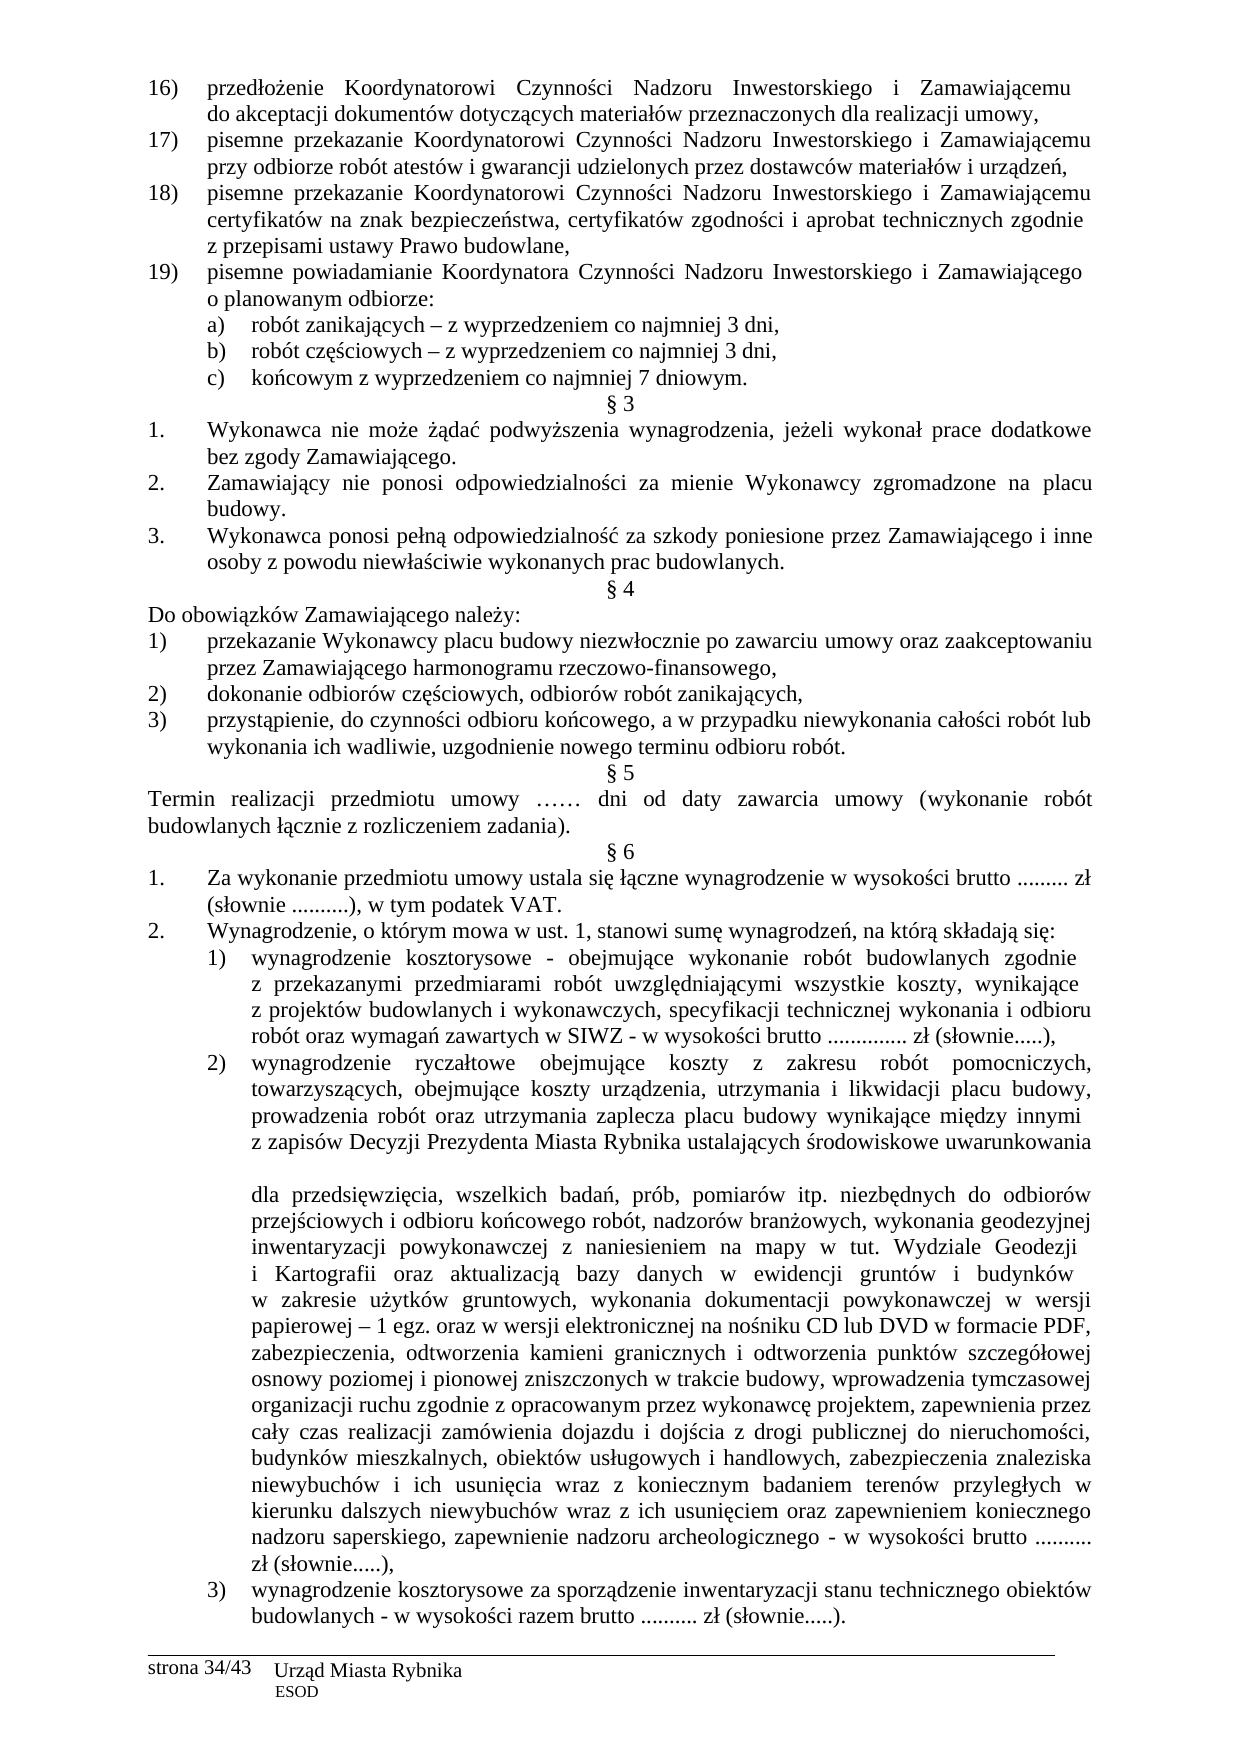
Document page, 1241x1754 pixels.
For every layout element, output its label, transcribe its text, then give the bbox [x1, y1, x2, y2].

list Za wykonanie przedmiotu umowy ustala się łączne wynagrodzenie w wysokości brutto ......... zł (słownie ..........), w tym podatek VAT. [148, 864, 1092, 917]
list pisemne powiadamianie Koordynatora Czynności Nadzoru Inwestorskiego i Zamawiającego o planowanym odbiorze: [148, 258, 1092, 311]
list pisemne przekazanie Koordynatorowi Czynności Nadzoru Inwestorskiego i Zamawiającemu przy odbiorze robót atestów i gwarancji udzielonych przez dostawców materiałów i urządzeń, [148, 127, 1092, 179]
list robót częściowych – z wyprzedzeniem co najmniej 3 dni, [207, 337, 1092, 364]
text Do obowiązków Zamawiającego należy: [148, 601, 1092, 627]
list przedłożenie Koordynatorowi Czynności Nadzoru Inwestorskiego i Zamawiającemu do akceptacji dokumentów dotyczących materiałów przeznaczonych dla realizacji umowy, [148, 74, 1092, 127]
text § 4 [148, 574, 1092, 601]
list robót zanikających – z wyprzedzeniem co najmniej 3 dni, [207, 311, 1092, 337]
list przekazanie Wykonawcy placu budowy niezwłocznie po zawarciu umowy oraz zaakceptowaniu przez Zamawiającego harmonogramu rzeczowo-finansowego, [148, 627, 1092, 680]
list Wynagrodzenie, o którym mowa w ust. 1, stanowi sumę wynagrodzeń, na którą składają się: [148, 917, 1092, 943]
list pisemne przekazanie Koordynatorowi Czynności Nadzoru Inwestorskiego i Zamawiającemu certyfikatów na znak bezpieczeństwa, certyfikatów zgodności i aprobat technicznych zgodnie z przepisami ustawy Prawo budowlane, [148, 179, 1092, 258]
list wynagrodzenie kosztorysowe za sporządzenie inwentaryzacji stanu technicznego obiektów budowlanych - w wysokości razem brutto .......... zł (słownie.....). [207, 1576, 1092, 1629]
text § 3 [148, 390, 1092, 416]
list Wykonawca ponosi pełną odpowiedzialność za szkody poniesione przez Zamawiającego i inne osoby z powodu niewłaściwie wykonanych prac budowlanych. [148, 522, 1092, 574]
list końcowym z wyprzedzeniem co najmniej 7 dniowym. [207, 364, 1092, 390]
text Termin realizacji przedmiotu umowy …… dni od daty zawarcia umowy (wykonanie robót budowlanych łącznie z rozliczeniem zadania). [148, 785, 1092, 838]
text § 6 [148, 838, 1092, 864]
list Wykonawca nie może żądać podwyższenia wynagrodzenia, jeżeli wykonał prace dodatkowe bez zgody Zamawiającego. [148, 416, 1092, 469]
list dokonanie odbiorów częściowych, odbiorów robót zanikających, [148, 680, 1092, 706]
list wynagrodzenie ryczałtowe obejmujące koszty z zakresu robót pomocniczych, towarzyszących, obejmujące koszty urządzenia, utrzymania i likwidacji placu budowy, prowadzenia robót oraz utrzymania zaplecza placu budowy wynikające między innymi z zapisów Decyzji Prezydenta Miasta Rybnika ustalających środowiskowe uwarunkowania dla przedsięwzięcia, wszelkich badań, prób, pomiarów itp. niezbędnych do odbiorów przejściowych i odbioru końcowego robót, nadzorów branżowych, wykonania geodezyjnej inwentaryzacji powykonawczej z naniesieniem na mapy w tut. Wydziale Geodezji i Kartografii oraz aktualizacją bazy danych w ewidencji gruntów i budynków w zakresie użytków gruntowych, wykonania dokumentacji powykonawczej w wersji papierowej – 1 egz. oraz w wersji elektronicznej na nośniku CD lub DVD w formacie PDF, zabezpieczenia, odtworzenia kamieni granicznych i odtworzenia punktów szczegółowej osnowy poziomej i pionowej zniszczonych w trakcie budowy, wprowadzenia tymczasowej organizacji ruchu zgodnie z opracowanym przez wykonawcę projektem, zapewnienia przez cały czas realizacji zamówienia dojazdu i dojścia z drogi publicznej do nieruchomości, budynków mieszkalnych, obiektów usługowych i handlowych, zabezpieczenia znaleziska niewybuchów i ich usunięcia wraz z koniecznym badaniem terenów przyległych w kierunku dalszych niewybuchów wraz z ich usunięciem oraz zapewnieniem koniecznego nadzoru saperskiego, zapewnienie nadzoru archeologicznego - w wysokości brutto .......... zł (słownie.....), [207, 1049, 1092, 1576]
list wynagrodzenie kosztorysowe - obejmujące wykonanie robót budowlanych zgodnie z przekazanymi przedmiarami robót uwzględniającymi wszystkie koszty, wynikające z projektów budowlanych i wykonawczych, specyfikacji technicznej wykonania i odbioru robót oraz wymagań zawartych w SIWZ - w wysokości brutto .............. zł (słownie.....), [207, 943, 1092, 1049]
list przystąpienie, do czynności odbioru końcowego, a w przypadku niewykonania całości robót lub wykonania ich wadliwie, uzgodnienie nowego terminu odbioru robót. [148, 706, 1092, 759]
list Zamawiający nie ponosi odpowiedzialności za mienie Wykonawcy zgromadzone na placu budowy. [148, 469, 1092, 522]
text § 5 [148, 759, 1092, 785]
